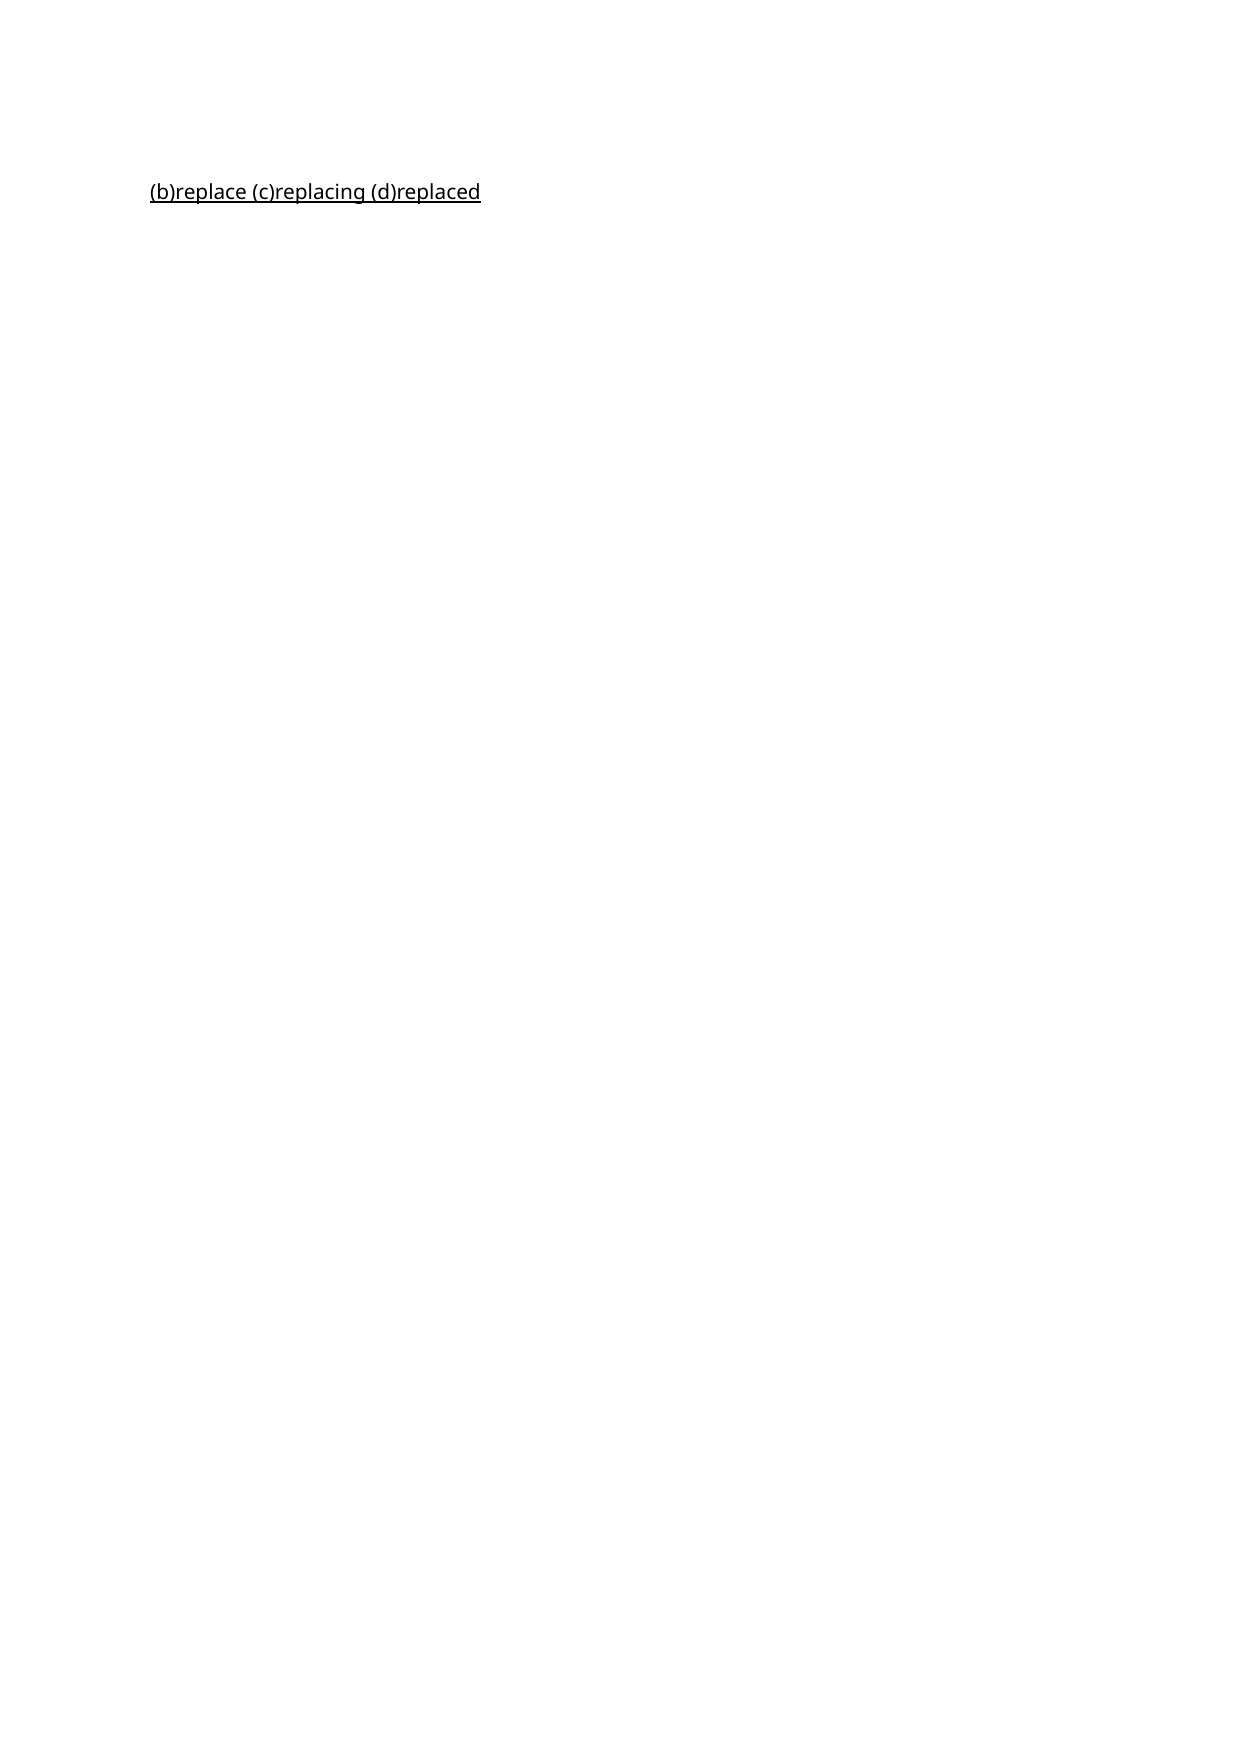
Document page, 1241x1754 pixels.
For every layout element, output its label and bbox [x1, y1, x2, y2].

text [150, 177, 1090, 206]
